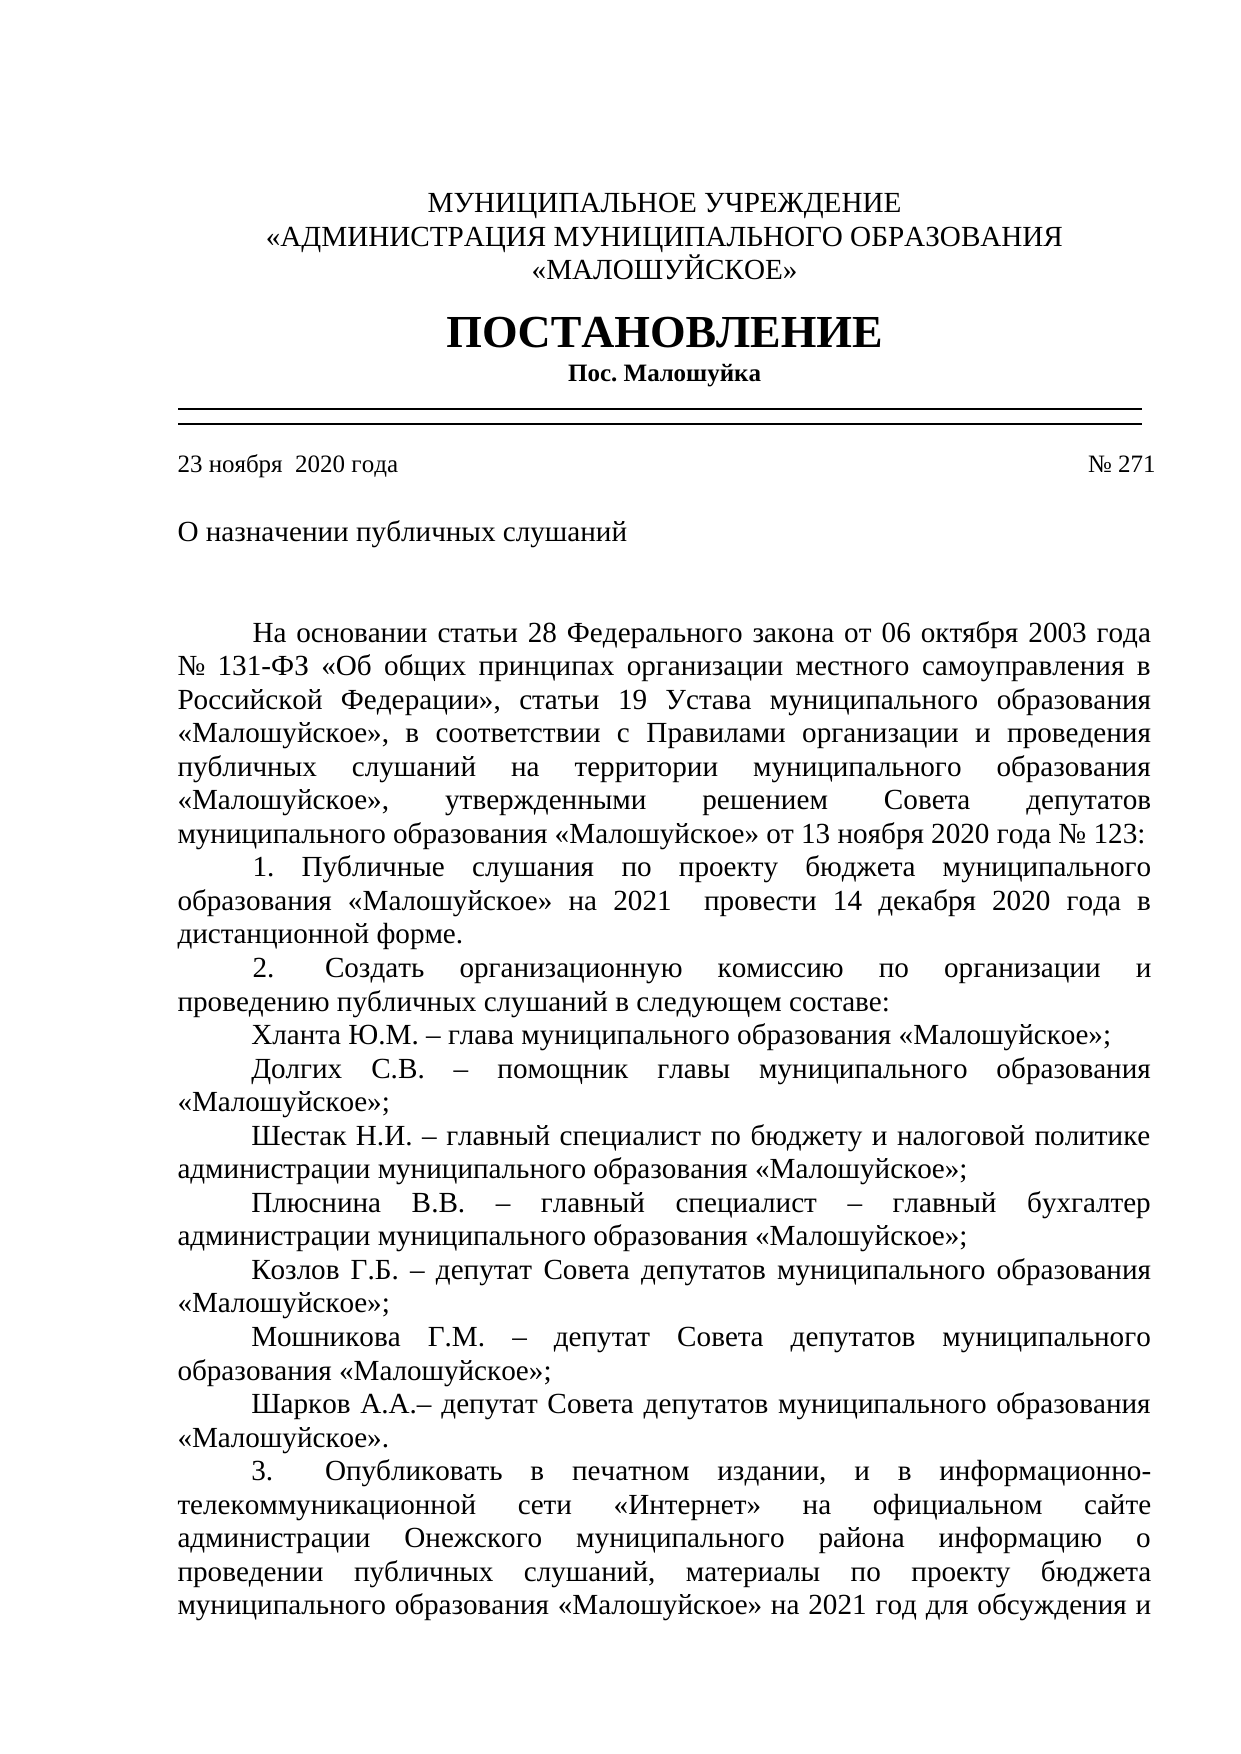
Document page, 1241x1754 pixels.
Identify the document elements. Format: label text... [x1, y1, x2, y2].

text Козлов Г.Б. – депутат Совета депутатов муниципального образования «Малошуйское»; [177, 1252, 1152, 1319]
text «АДМИНИСТРАЦИЯ МУНИЦИПАЛЬНОГО ОБРАЗОВАНИЯ [177, 219, 1152, 252]
text МУНИЦИПАЛЬНОЕ УЧРЕЖДЕНИЕ [177, 185, 1152, 219]
text «МАЛОШУЙСКОЕ» [177, 252, 1152, 286]
text Шарков А.А.– депутат Совета депутатов муниципального образования «Малошуйское». [177, 1386, 1152, 1453]
text 1. Публичные слушания по проекту бюджета муниципального образования «Малошуйское» на 2021 провести 14 декабря 2020 года в дистанционной форме. [177, 849, 1152, 950]
text На основании статьи 28 Федерального закона от 06 октября 2003 года № 131-ФЗ «Об общих принципах организации местного самоуправления в Российской Федерации», статьи 19 Устава муниципального образования «Малошуйское», в соответствии с Правилами организации и проведения публичных слушаний на территории муниципального образования «Малошуйское», утвержденными решением Совета депутатов муниципального образования «Малошуйское» от 13 ноября 2020 года № 123: [177, 615, 1152, 849]
text Шестак Н.И. – главный специалист по бюджету и налоговой политике администрации муниципального образования «Малошуйское»; [177, 1118, 1152, 1185]
text Хланта Ю.М. – глава муниципального образования «Малошуйское»; [177, 1017, 1152, 1051]
text Мошникова Г.М. – депутат Совета депутатов муниципального образования «Малошуйское»; [177, 1319, 1152, 1386]
table_header 23 ноября 2020 года [166, 449, 723, 481]
text Плюснина В.В. – главный специалист – главный бухгалтер администрации муниципального образования «Малошуйское»; [177, 1185, 1152, 1252]
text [177, 1453, 1152, 1621]
text 2. Создать организационную комиссию по организации и проведению публичных слушаний в следующем составе: [177, 950, 1152, 1017]
table_header № 271 [724, 449, 1167, 481]
text ПОСТАНОВЛЕНИЕ [177, 305, 1152, 358]
text О назначении публичных слушаний [177, 514, 1152, 548]
text Пос. Малошуйка [177, 358, 1152, 386]
text Долгих С.В. – помощник главы муниципального образования «Малошуйское»; [177, 1051, 1152, 1118]
